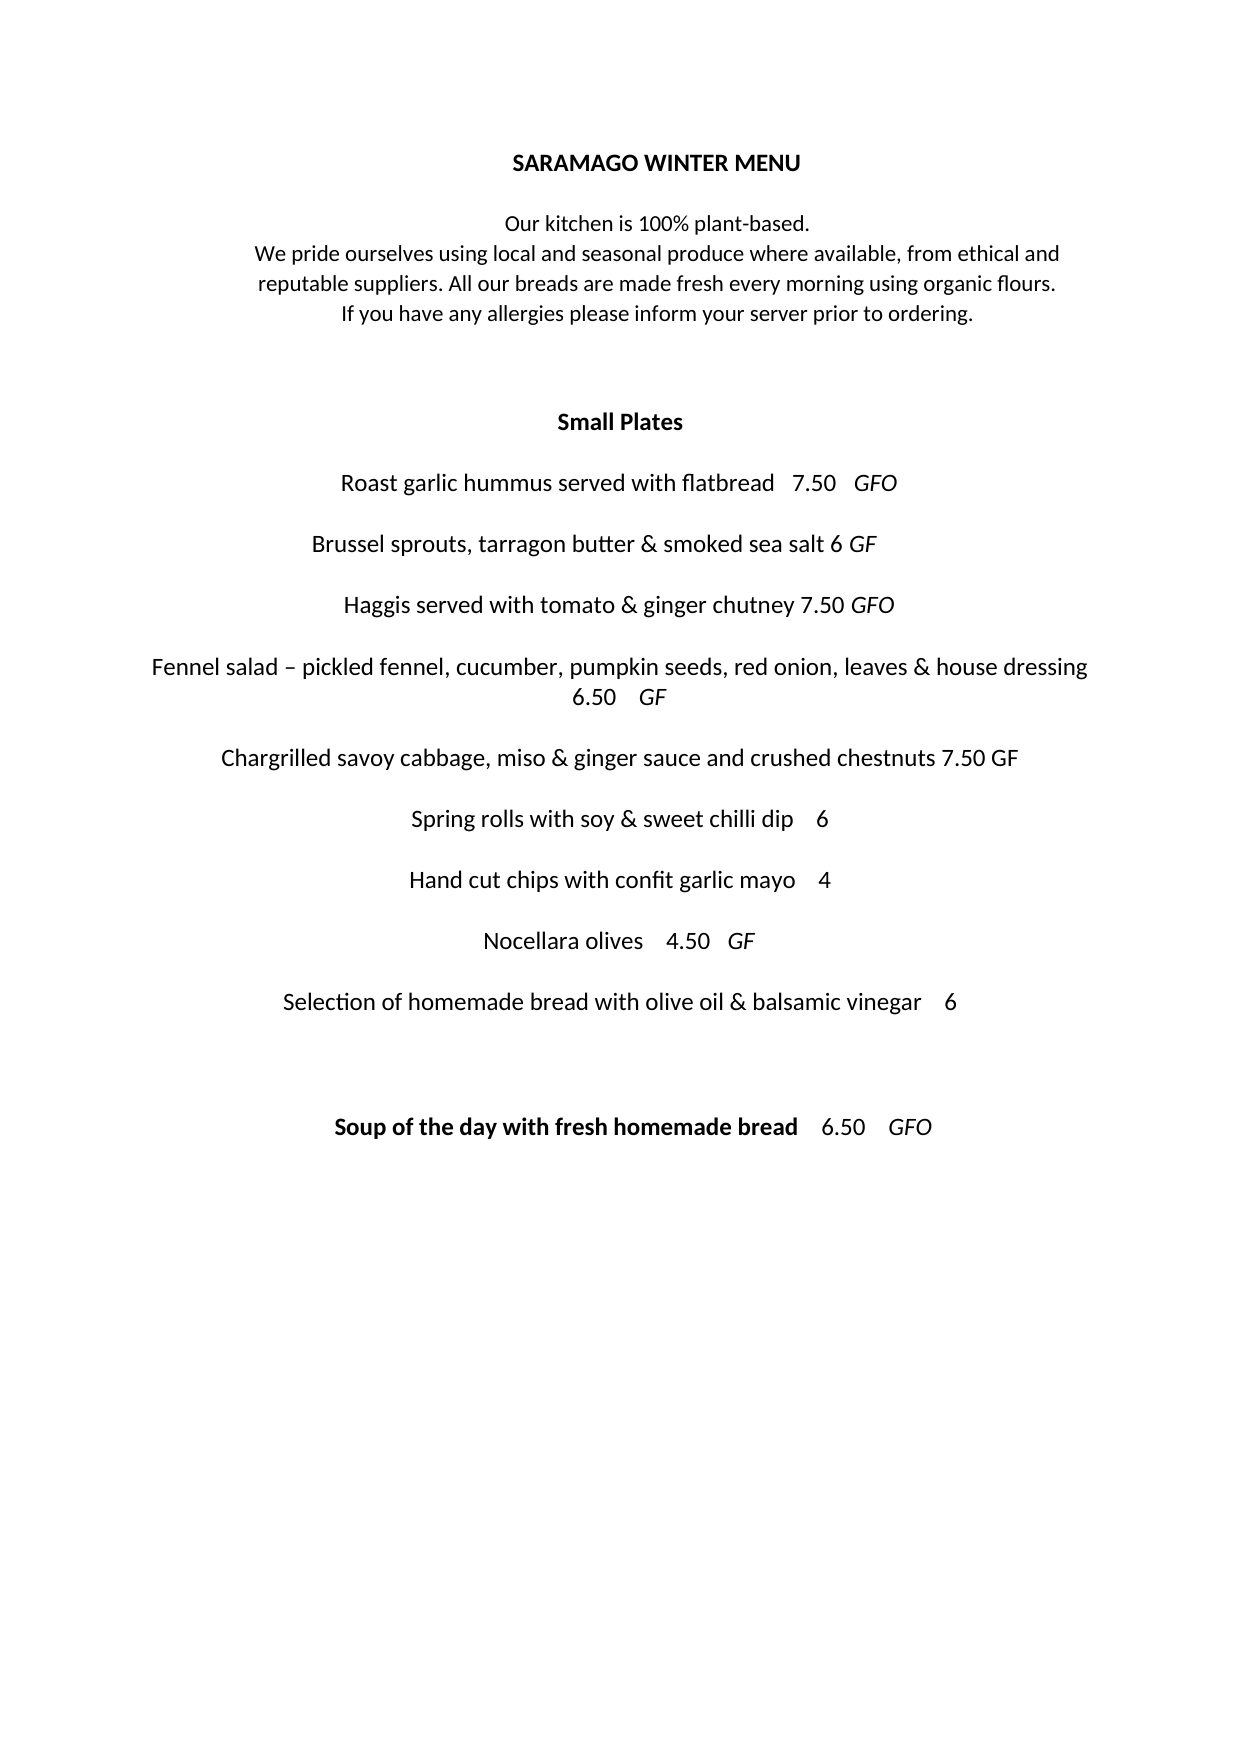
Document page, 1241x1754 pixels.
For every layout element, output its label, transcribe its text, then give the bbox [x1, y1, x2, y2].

text Chargrilled savoy cabbage, miso & ginger sauce and crushed chestnuts 7.50 GF [148, 742, 1093, 773]
text Haggis served with tomato & ginger chutney 7.50 GFO [148, 590, 1093, 620]
text SARAMAGO WINTER MENU [148, 148, 1093, 178]
text Spring rolls with soy & sweet chilli dip 6 [148, 803, 1093, 834]
text Fennel salad – pickled fennel, cucumber, pumpkin seeds, red onion, leaves & house dressing 6.50 GF [148, 651, 1093, 712]
text Roast garlic hummus served with flatbread 7.50 GFO [148, 468, 1093, 498]
list We pride ourselves using local and seasonal produce where available, from ethical and reputable suppliers. All our breads are made fresh every morning using organic flours. [223, 239, 1093, 297]
text Selection of homemade bread with olive oil & balsamic vinegar 6 [148, 986, 1093, 1017]
text Small Plates [148, 407, 1093, 437]
list If you have any allergies please inform your server prior to ordering. [223, 299, 1093, 357]
list Our kitchen is 100% plant-based. [223, 209, 1093, 237]
text Brussel sprouts, tarragon butter & smoked sea salt 6 GF [148, 529, 1093, 559]
text Soup of the day with fresh homemade bread 6.50 GFO [148, 1111, 1093, 1142]
text Nocellara olives 4.50 GF [148, 925, 1093, 956]
text Hand cut chips with confit garlic mayo 4 [148, 864, 1093, 895]
